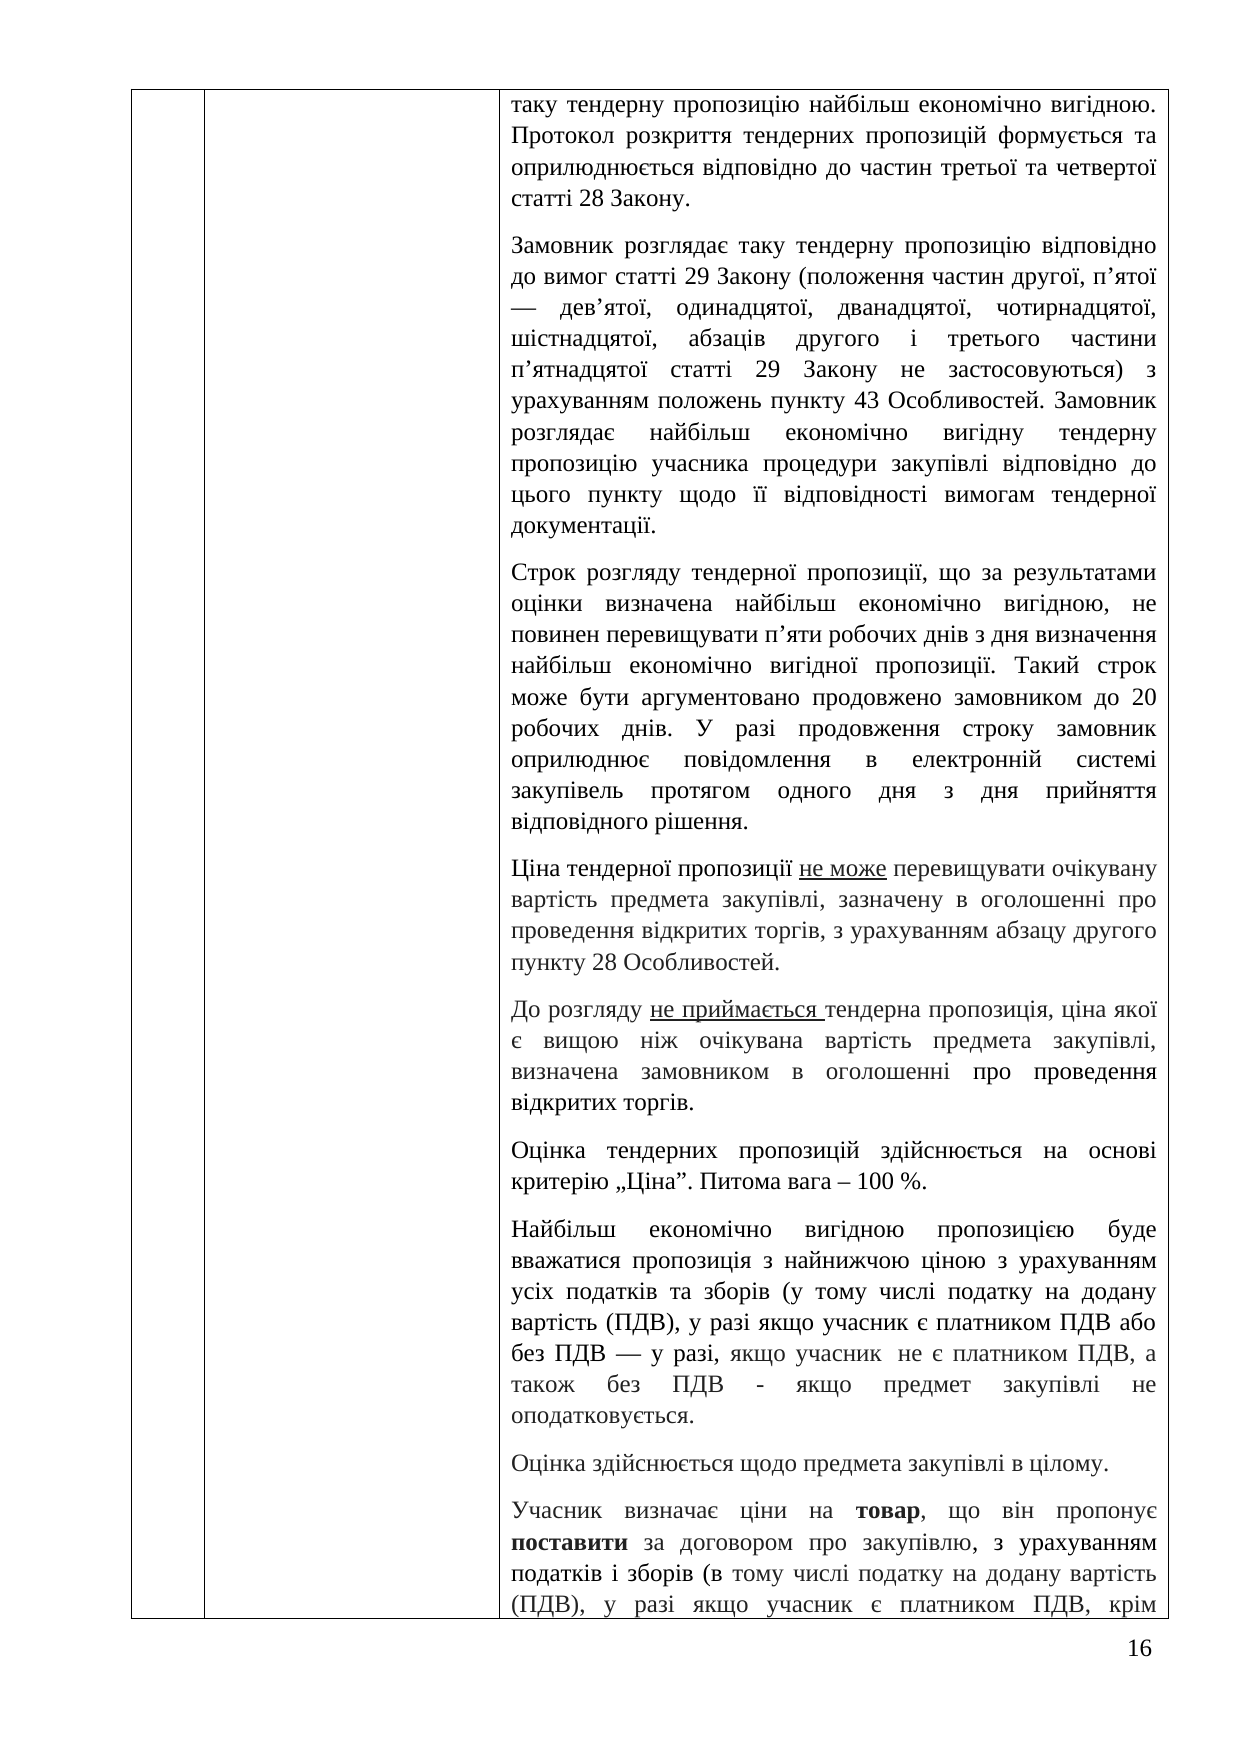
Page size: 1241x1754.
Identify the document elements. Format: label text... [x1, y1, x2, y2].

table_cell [205, 90, 499, 1617]
table_cell 1 [132, 90, 204, 1617]
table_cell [500, 90, 1168, 1617]
